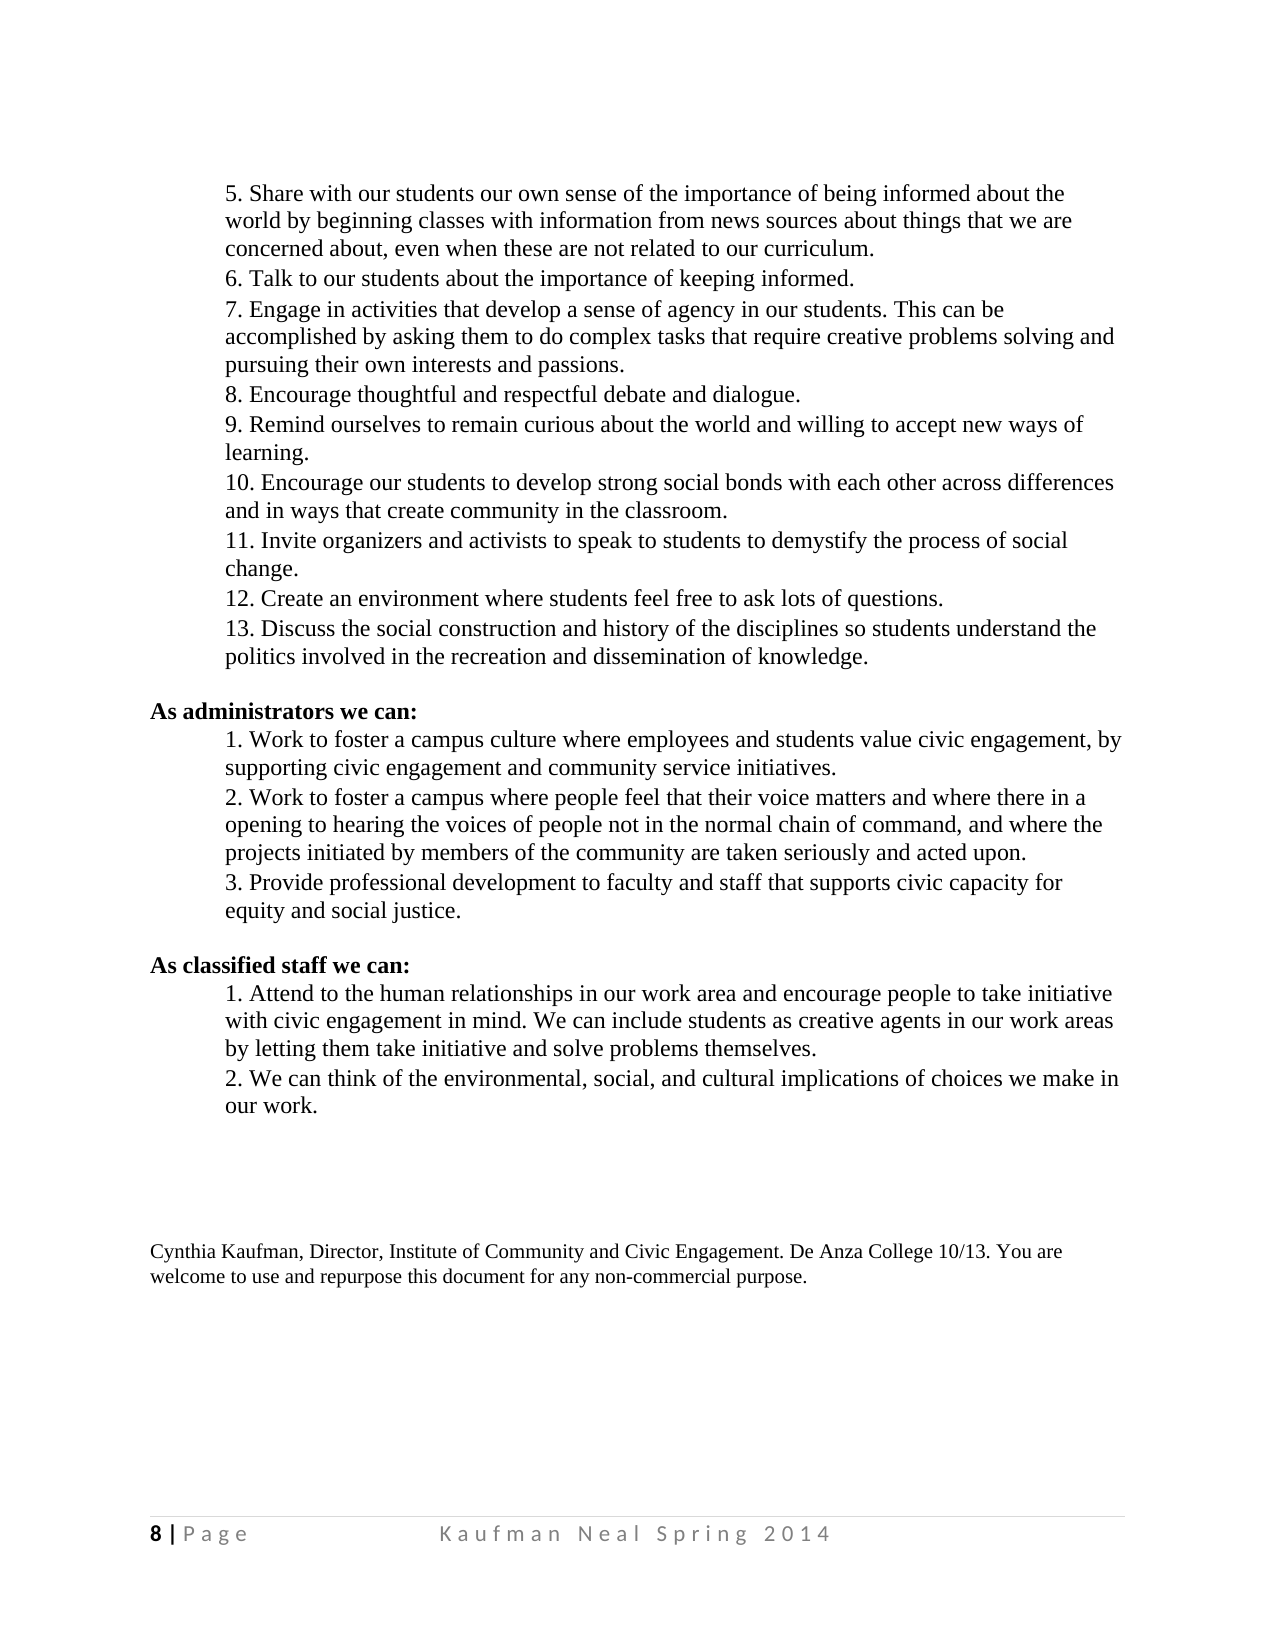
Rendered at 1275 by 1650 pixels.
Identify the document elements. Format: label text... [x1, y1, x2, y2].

text 6. Talk to our students about the importance of keeping informed. [225, 264, 1125, 292]
text 2. We can think of the environmental, social, and cultural implications of choices we make in our work. [225, 1064, 1125, 1119]
text 9. Remind ourselves to remain curious about the world and willing to accept new ways of learning. [225, 410, 1125, 466]
text Cynthia Kaufman, Director, Institute of Community and Civic Engagement. De Anza College 10/13. You are welcome to use and repurpose this document for any non-commercial purpose. [150, 1239, 1125, 1288]
text 8. Encourage thoughtful and respectful debate and dialogue. [225, 380, 1125, 408]
text 1. Attend to the human relationships in our work area and encourage people to take initiative with civic engagement in mind. We can include students as creative agents in our work areas by letting them take initiative and solve problems themselves. [225, 978, 1125, 1061]
text 11. Invite organizers and activists to speak to students to demystify the process of social change. [225, 526, 1125, 581]
text 12. Create an environment where students feel free to ask lots of questions. [225, 584, 1125, 612]
text 7. Engage in activities that develop a sense of agency in our students. This can be accomplished by asking them to do complex tasks that require creative problems solving and pursuing their own interests and passions. [225, 294, 1125, 377]
text 3. Provide professional development to faculty and staff that supports civic capacity for equity and social justice. [225, 868, 1125, 923]
text 13. Discuss the social construction and history of the disciplines so students understand the politics involved in the recreation and dissemination of knowledge. [225, 614, 1125, 670]
text 5. Share with our students our own sense of the importance of being informed about the world by beginning classes with information from news sources about things that we are concerned about, even when these are not related to our curriculum. [225, 179, 1125, 262]
text As administrators we can: [150, 697, 1125, 725]
text As classified staff we can: [150, 951, 1125, 978]
text 1. Work to foster a campus culture where employees and students value civic engagement, by supporting civic engagement and community service initiatives. [225, 725, 1125, 780]
text 10. Encourage our students to develop strong social bonds with each other across differences and in ways that create community in the classroom. [225, 468, 1125, 523]
text 2. Work to foster a campus where people feel that their voice matters and where there in a opening to hearing the voices of people not in the normal chain of command, and where the projects initiated by members of the community are taken seriously and acted upon. [225, 783, 1125, 866]
